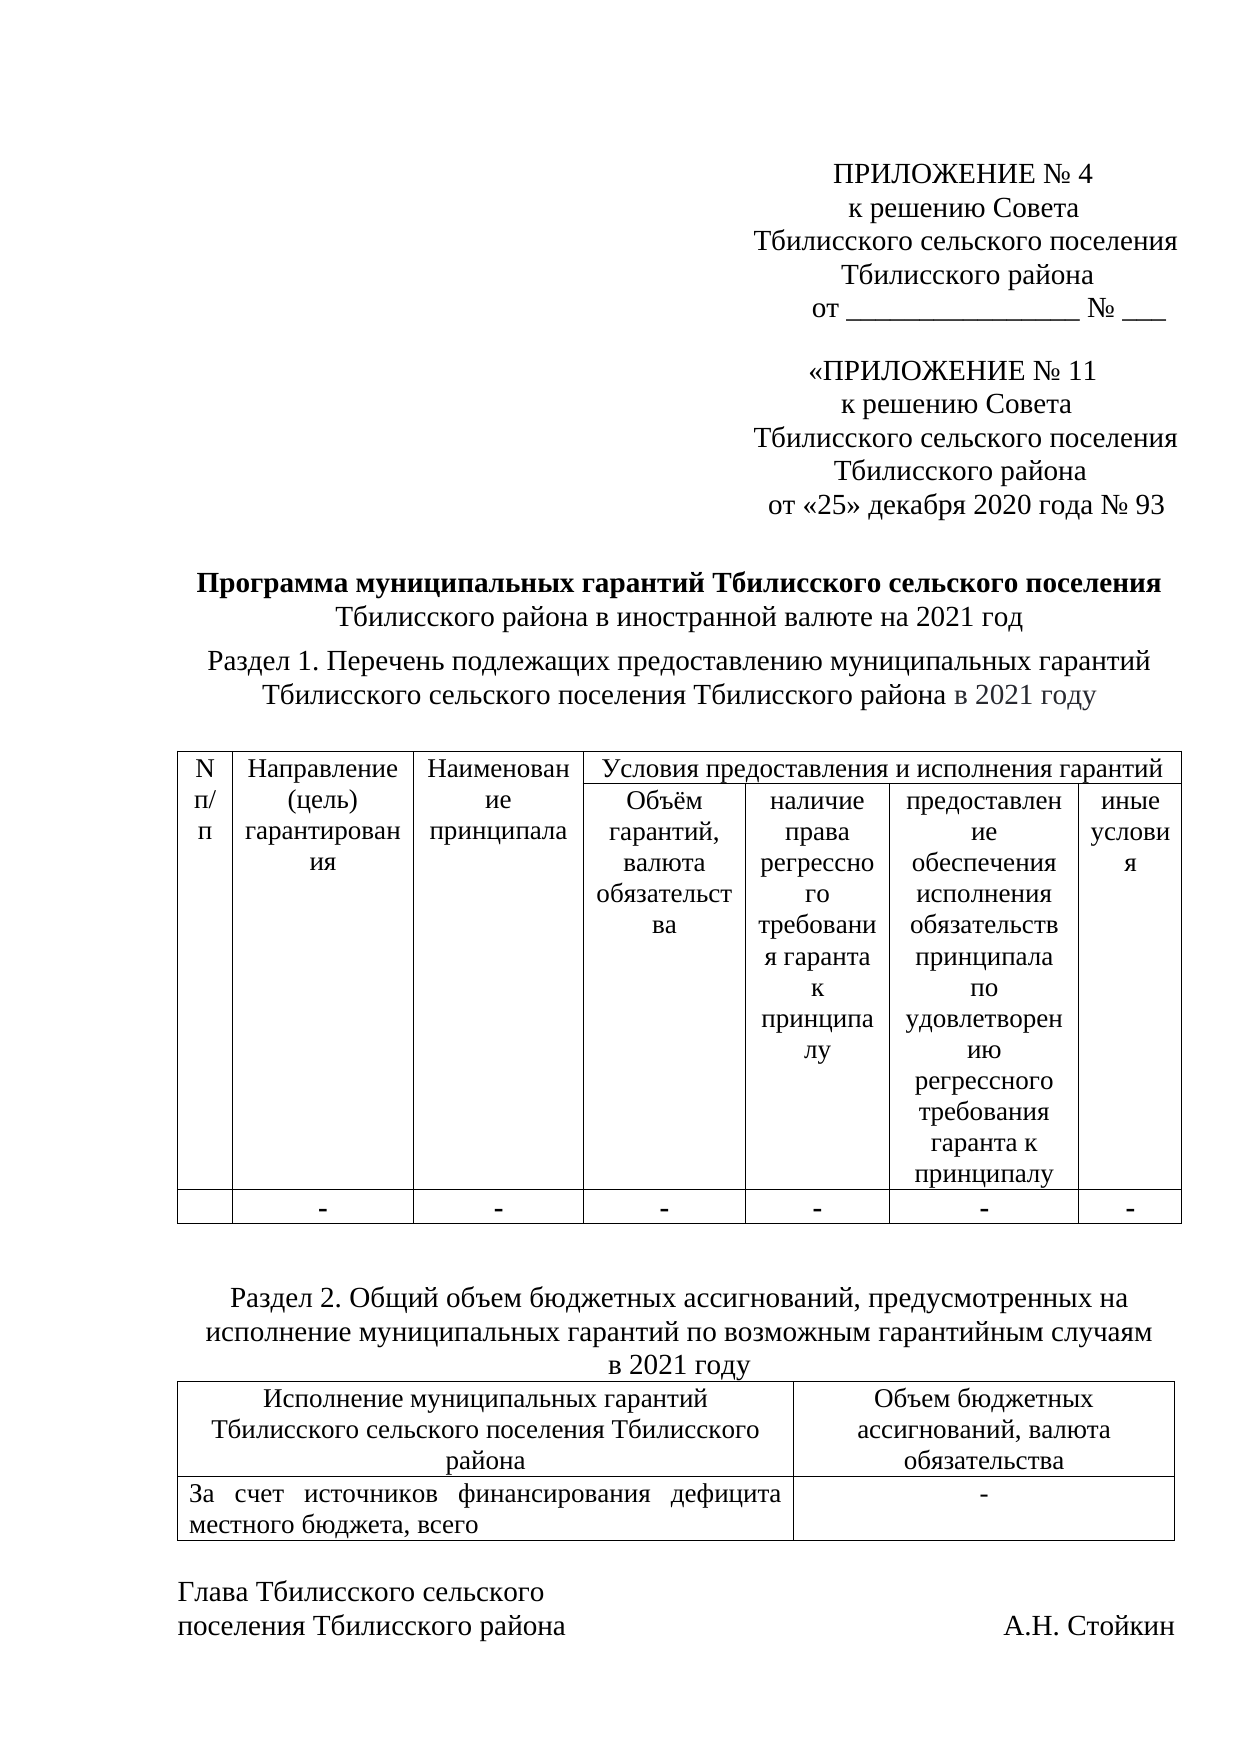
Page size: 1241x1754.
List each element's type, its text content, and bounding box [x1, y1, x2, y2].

text от «25» декабря 2020 года № 93 [177, 487, 1181, 520]
table_cell За счет источников финансирования дефицита местного бюджета, всего [178, 1477, 793, 1539]
table_header Объем бюджетных ассигнований, валюта обязательства [794, 1382, 1174, 1476]
text Раздел 1. Перечень подлежащих предоставлению муниципальных гарантий Тбилисского сельского поселения Тбилисского района в 2021 году [177, 643, 1181, 711]
table_header Направление (цель) гарантирования [233, 752, 413, 1189]
text Тбилисского сельского поселения [177, 420, 1181, 453]
text от ________________ № ___ [177, 290, 1181, 324]
table_cell - [890, 1190, 1078, 1223]
table_header Условия предоставления и исполнения гарантий [584, 752, 1181, 783]
text к решению Совета [177, 190, 1181, 223]
text Тбилисского района [177, 453, 1181, 487]
table_cell - [233, 1190, 413, 1223]
table_cell - [794, 1477, 1174, 1539]
text к решению Совета [177, 386, 1181, 420]
table_cell иные условия [1079, 784, 1181, 1189]
table_cell - [1079, 1190, 1181, 1223]
table_cell наличие права регрессного требования гаранта к принципалу [746, 784, 889, 1189]
table_header N п/п [178, 752, 232, 1189]
text «ПРИЛОЖЕНИЕ № 11 [177, 353, 1181, 386]
text Программа муниципальных гарантий Тбилисского сельского поселения Тбилисского района в иностранной валюте на 2021 год [177, 565, 1181, 632]
text Тбилисского района [177, 257, 1181, 290]
text Глава Тбилисского сельского [177, 1574, 1181, 1608]
table_header Наименование принципала [414, 752, 583, 1189]
table_cell - [584, 1190, 745, 1223]
table_cell - [746, 1190, 889, 1223]
text поселения Тбилисского района А.Н. Стойкин [177, 1608, 1181, 1641]
text Раздел 2. Общий объем бюджетных ассигнований, предусмотренных на исполнение муниципальных гарантий по возможным гарантийным случаям [177, 1280, 1181, 1347]
table_cell Объём гарантий, валюта обязательства [584, 784, 745, 1189]
text Тбилисского сельского поселения [177, 223, 1181, 257]
table_header Исполнение муниципальных гарантий Тбилисского сельского поселения Тбилисского района [178, 1382, 793, 1476]
table_cell предоставление обеспечения исполнения обязательств принципала по удовлетворению регрессного требования гаранта к принципалу [890, 784, 1078, 1189]
table_cell [178, 1190, 232, 1223]
text ПРИЛОЖЕНИЕ № 4 [767, 156, 1181, 190]
table_cell - [414, 1190, 583, 1223]
text в 2021 году [177, 1347, 1181, 1381]
